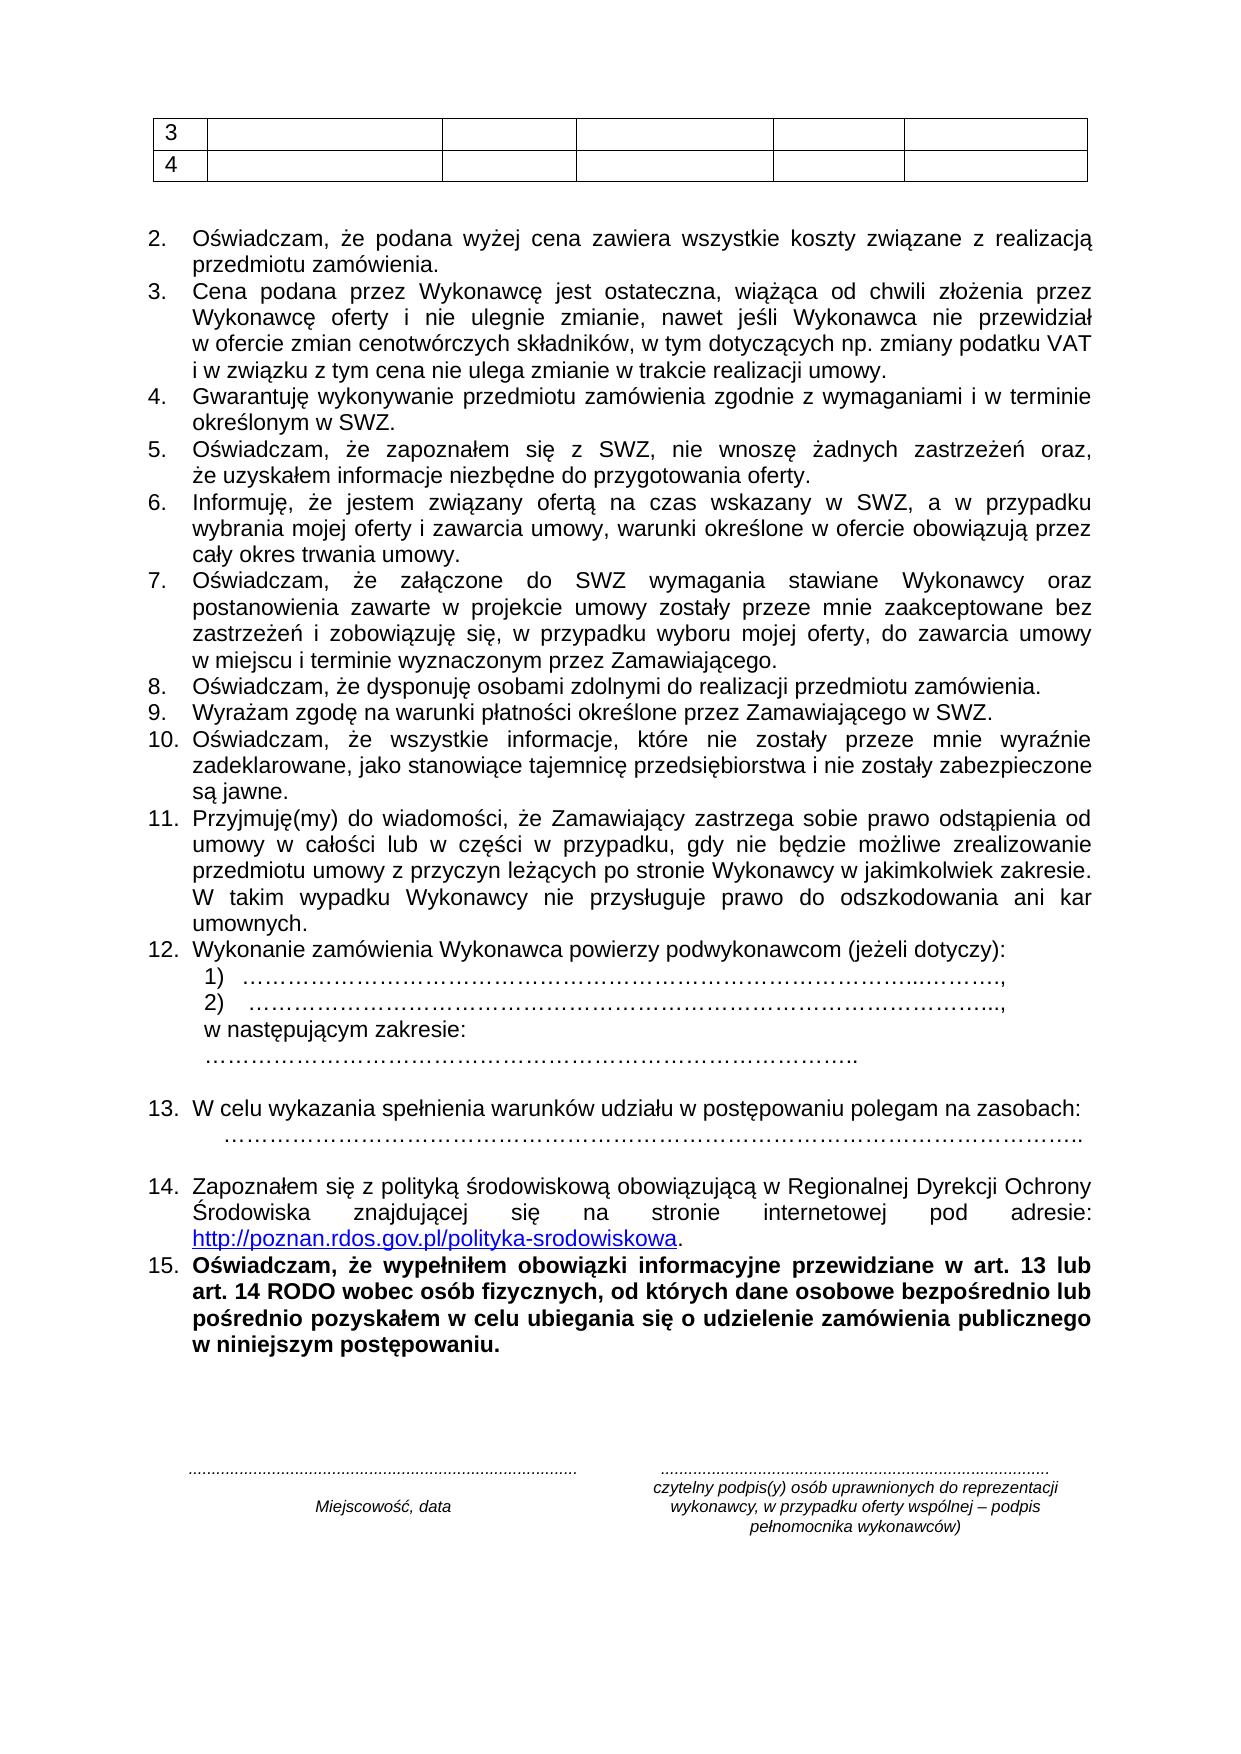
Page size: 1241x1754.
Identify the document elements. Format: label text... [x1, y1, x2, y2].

table_header .................................................................................... czytelny podpis(y) osób uprawnionych do reprezentacji wykonawcy, w przypadku oferty wspólnej – podpis pełnomocnika wykonawców) [620, 1459, 1092, 1536]
list W celu wykazania spełnienia warunków udziału w postępowaniu polegam na zasobach: [148, 1094, 1092, 1121]
table_cell [905, 119, 1087, 149]
table_cell [208, 119, 442, 149]
list ……………………………………………………………………………...………., [204, 963, 1092, 989]
table_cell [774, 151, 904, 181]
table_cell [905, 151, 1087, 181]
list Oświadczam, że podana wyżej cena zawiera wszystkie koszty związane z realizacją przedmiotu zamówienia. [148, 225, 1092, 278]
list Przyjmuję(my) do wiadomości, że Zamawiający zastrzega sobie prawo odstąpienia od umowy w całości lub w części w przypadku, gdy nie będzie możliwe zrealizowanie przedmiotu umowy z przyczyn leżących po stronie Wykonawcy w jakimkolwiek zakresie. W takim wypadku Wykonawcy nie przysługuje prawo do odszkodowania ani kar umownych. [148, 805, 1092, 936]
table_header .................................................................................... Miejscowość, data [148, 1459, 620, 1536]
list Oświadczam, że wypełniłem obowiązki informacyjne przewidziane w art. 13 lub art. 14 RODO wobec osób fizycznych, od których dane osobowe bezpośrednio lub pośrednio pozyskałem w celu ubiegania się o udzielenie zamówienia publicznego w niniejszym postępowaniu. [148, 1252, 1092, 1357]
table_cell [443, 151, 576, 181]
list Zapoznałem się z polityką środowiskową obowiązującą w Regionalnej Dyrekcji Ochrony Środowiska znajdującej się na stronie internetowej pod adresie: http://poznan.rdos.gov.pl/polityka-srodowiskowa. [148, 1173, 1092, 1252]
list Wykonanie zamówienia Wykonawca powierzy podwykonawcom (jeżeli dotyczy): [148, 936, 1092, 963]
text ………………………………………………………………………………………………….. [223, 1121, 1092, 1147]
list ……………………………………………………………………………………..., [204, 989, 1092, 1016]
list Oświadczam, że załączone do SWZ wymagania stawiane Wykonawcy oraz postanowienia zawarte w projekcie umowy zostały przeze mnie zaakceptowane bez zastrzeżeń i zobowiązuję się, w przypadku wyboru mojej oferty, do zawarcia umowy w miejscu i terminie wyznaczonym przez Zamawiającego. [148, 567, 1092, 673]
text ………………………………………………………………………….. [148, 1042, 1092, 1068]
table_cell 3 [154, 119, 207, 149]
list Oświadczam, że wszystkie informacje, które nie zostały przeze mnie wyraźnie zadeklarowane, jako stanowiące tajemnicę przedsiębiorstwa i nie zostały zabezpieczone są jawne. [148, 726, 1092, 805]
list Oświadczam, że zapoznałem się z SWZ, nie wnoszę żadnych zastrzeżeń oraz, że uzyskałem informacje niezbędne do przygotowania oferty. [148, 436, 1092, 488]
list Wyrażam zgodę na warunki płatności określone przez Zamawiającego w SWZ. [148, 699, 1092, 726]
table_cell [443, 119, 576, 149]
table_cell [577, 151, 773, 181]
list Cena podana przez Wykonawcę jest ostateczna, wiążąca od chwili złożenia przez Wykonawcę oferty i nie ulegnie zmianie, nawet jeśli Wykonawca nie przewidział w ofercie zmian cenotwórczych składników, w tym dotyczących np. zmiany podatku VAT i w związku z tym cena nie ulega zmianie w trakcie realizacji umowy. [148, 278, 1092, 383]
table_cell [774, 119, 904, 149]
table_cell 4 [154, 151, 207, 181]
list Oświadczam, że dysponuję osobami zdolnymi do realizacji przedmiotu zamówienia. [148, 673, 1092, 699]
text w następującym zakresie: [148, 1016, 1092, 1042]
table_cell [208, 151, 442, 181]
table_cell [577, 119, 773, 149]
list Gwarantuję wykonywanie przedmiotu zamówienia zgodnie z wymaganiami i w terminie określonym w SWZ. [148, 383, 1092, 436]
list Informuję, że jestem związany ofertą na czas wskazany w SWZ, a w przypadku wybrania mojej oferty i zawarcia umowy, warunki określone w ofercie obowiązują przez cały okres trwania umowy. [148, 488, 1092, 567]
